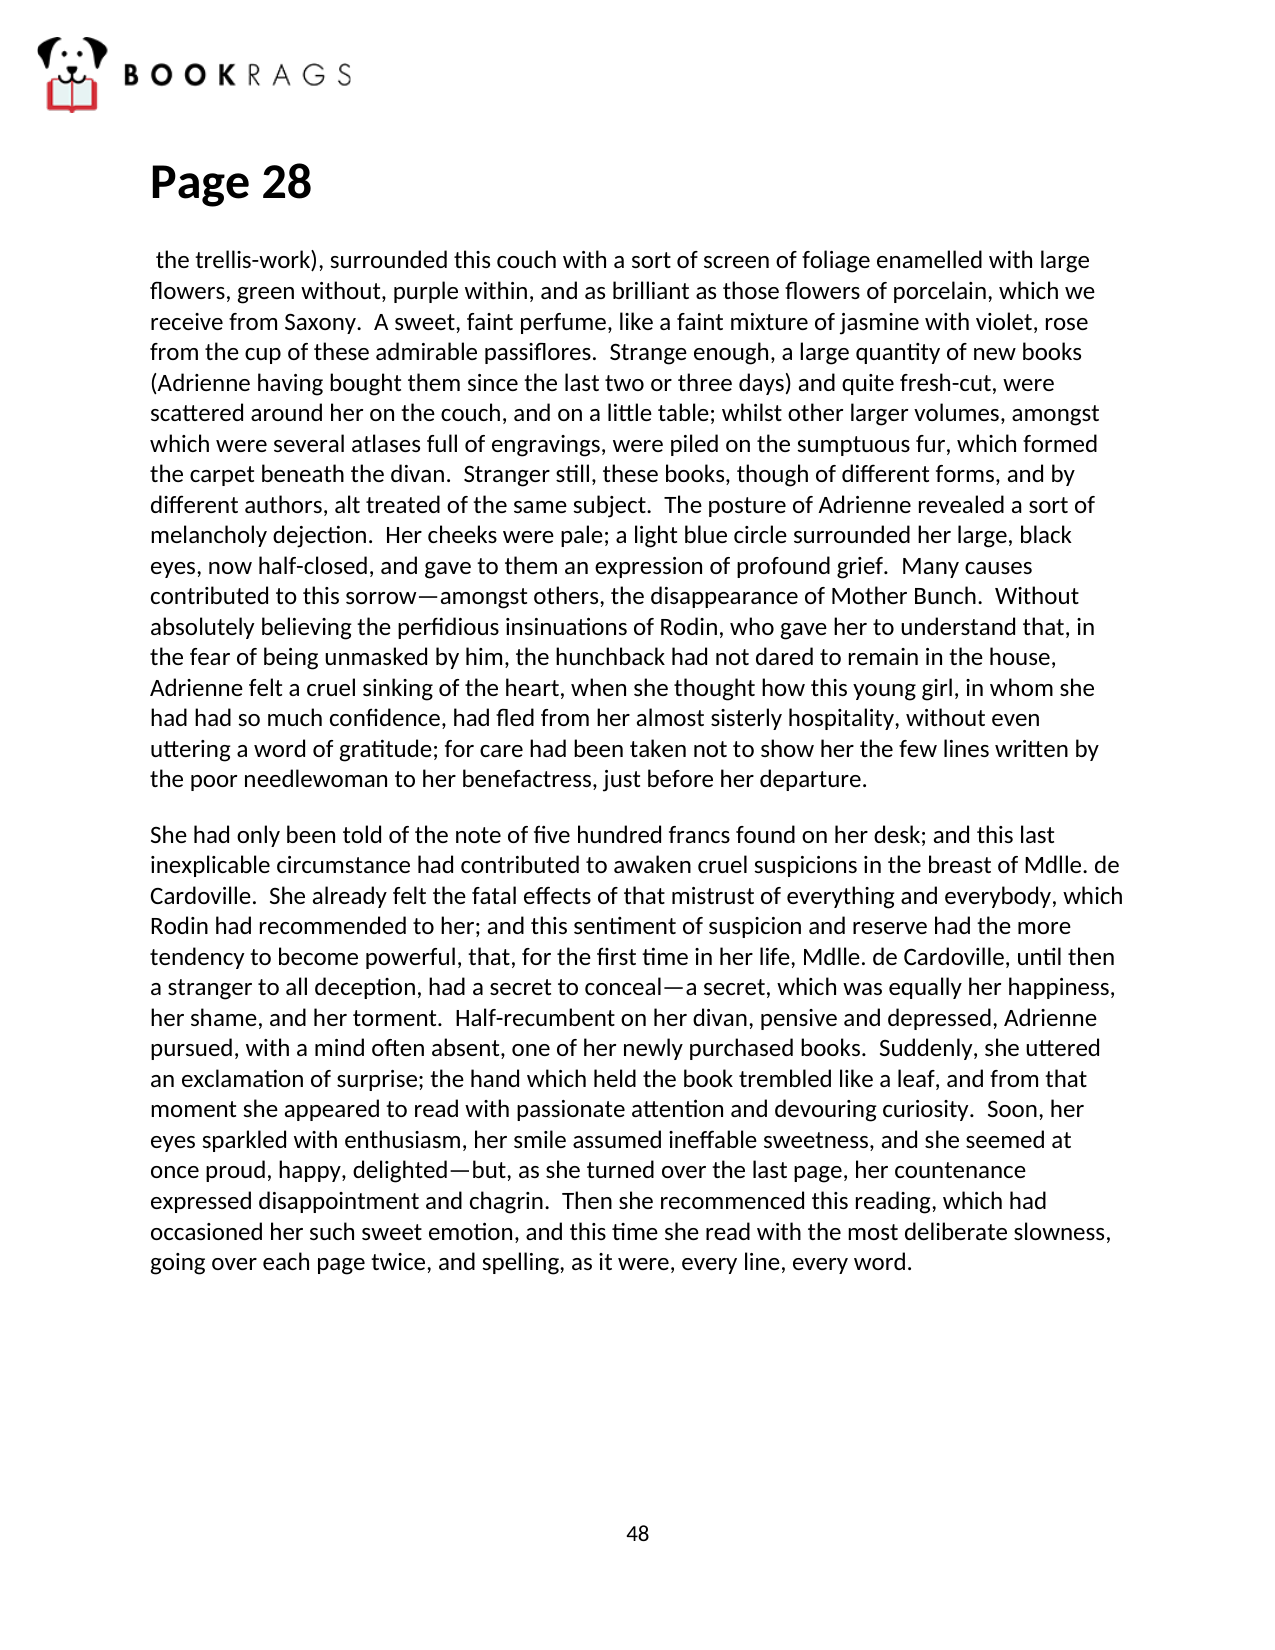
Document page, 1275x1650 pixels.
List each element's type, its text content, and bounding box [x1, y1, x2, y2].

text the trellis-work), surrounded this couch with a sort of screen of foliage enamelled with large flowers, green without, purple within, and as brilliant as those flowers of porcelain, which we receive from Saxony. A sweet, faint perfume, like a faint mixture of jasmine with violet, rose from the cup of these admirable passiflores. Strange enough, a large quantity of new books (Adrienne having bought them since the last two or three days) and quite fresh-cut, were scattered around her on the couch, and on a little table; whilst other larger volumes, amongst which were several atlases full of engravings, were piled on the sumptuous fur, which formed the carpet beneath the divan. Stranger still, these books, though of different forms, and by different authors, alt treated of the same subject. The posture of Adrienne revealed a sort of melancholy dejection. Her cheeks were pale; a light blue circle surrounded her large, black eyes, now half-closed, and gave to them an expression of profound grief. Many causes contributed to this sorrow—­amongst others, the disappearance of Mother Bunch. Without absolutely believing the perfidious insinuations of Rodin, who gave her to understand that, in the fear of being unmasked by him, the hunchback had not dared to remain in the house, Adrienne felt a cruel sinking of the heart, when she thought how this young girl, in whom she had had so much confidence, had fled from her almost sisterly hospitality, without even uttering a word of gratitude; for care had been taken not to show her the few lines written by the poor needlewoman to her benefactress, just before her departure. [150, 244, 1125, 794]
text She had only been told of the note of five hundred francs found on her desk; and this last inexplicable circumstance had contributed to awaken cruel suspicions in the breast of Mdlle. de Cardoville. She already felt the fatal effects of that mistrust of everything and everybody, which Rodin had recommended to her; and this sentiment of suspicion and reserve had the more tendency to become powerful, that, for the first time in her life, Mdlle. de Cardoville, until then a stranger to all deception, had a secret to conceal—­a secret, which was equally her happiness, her shame, and her torment. Half-recumbent on her divan, pensive and depressed, Adrienne pursued, with a mind often absent, one of her newly purchased books. Suddenly, she uttered an exclamation of surprise; the hand which held the book trembled like a leaf, and from that moment she appeared to read with passionate attention and devouring curiosity. Soon, her eyes sparkled with enthusiasm, her smile assumed ineffable sweetness, and she seemed at once proud, happy, delighted—­but, as she turned over the last page, her countenance expressed disappointment and chagrin. Then she recommenced this reading, which had occasioned her such sweet emotion, and this time she read with the most deliberate slowness, going over each page twice, and spelling, as it were, every line, every word. [150, 819, 1125, 1277]
text Page 28 [150, 150, 1125, 211]
picture [37, 37, 351, 113]
